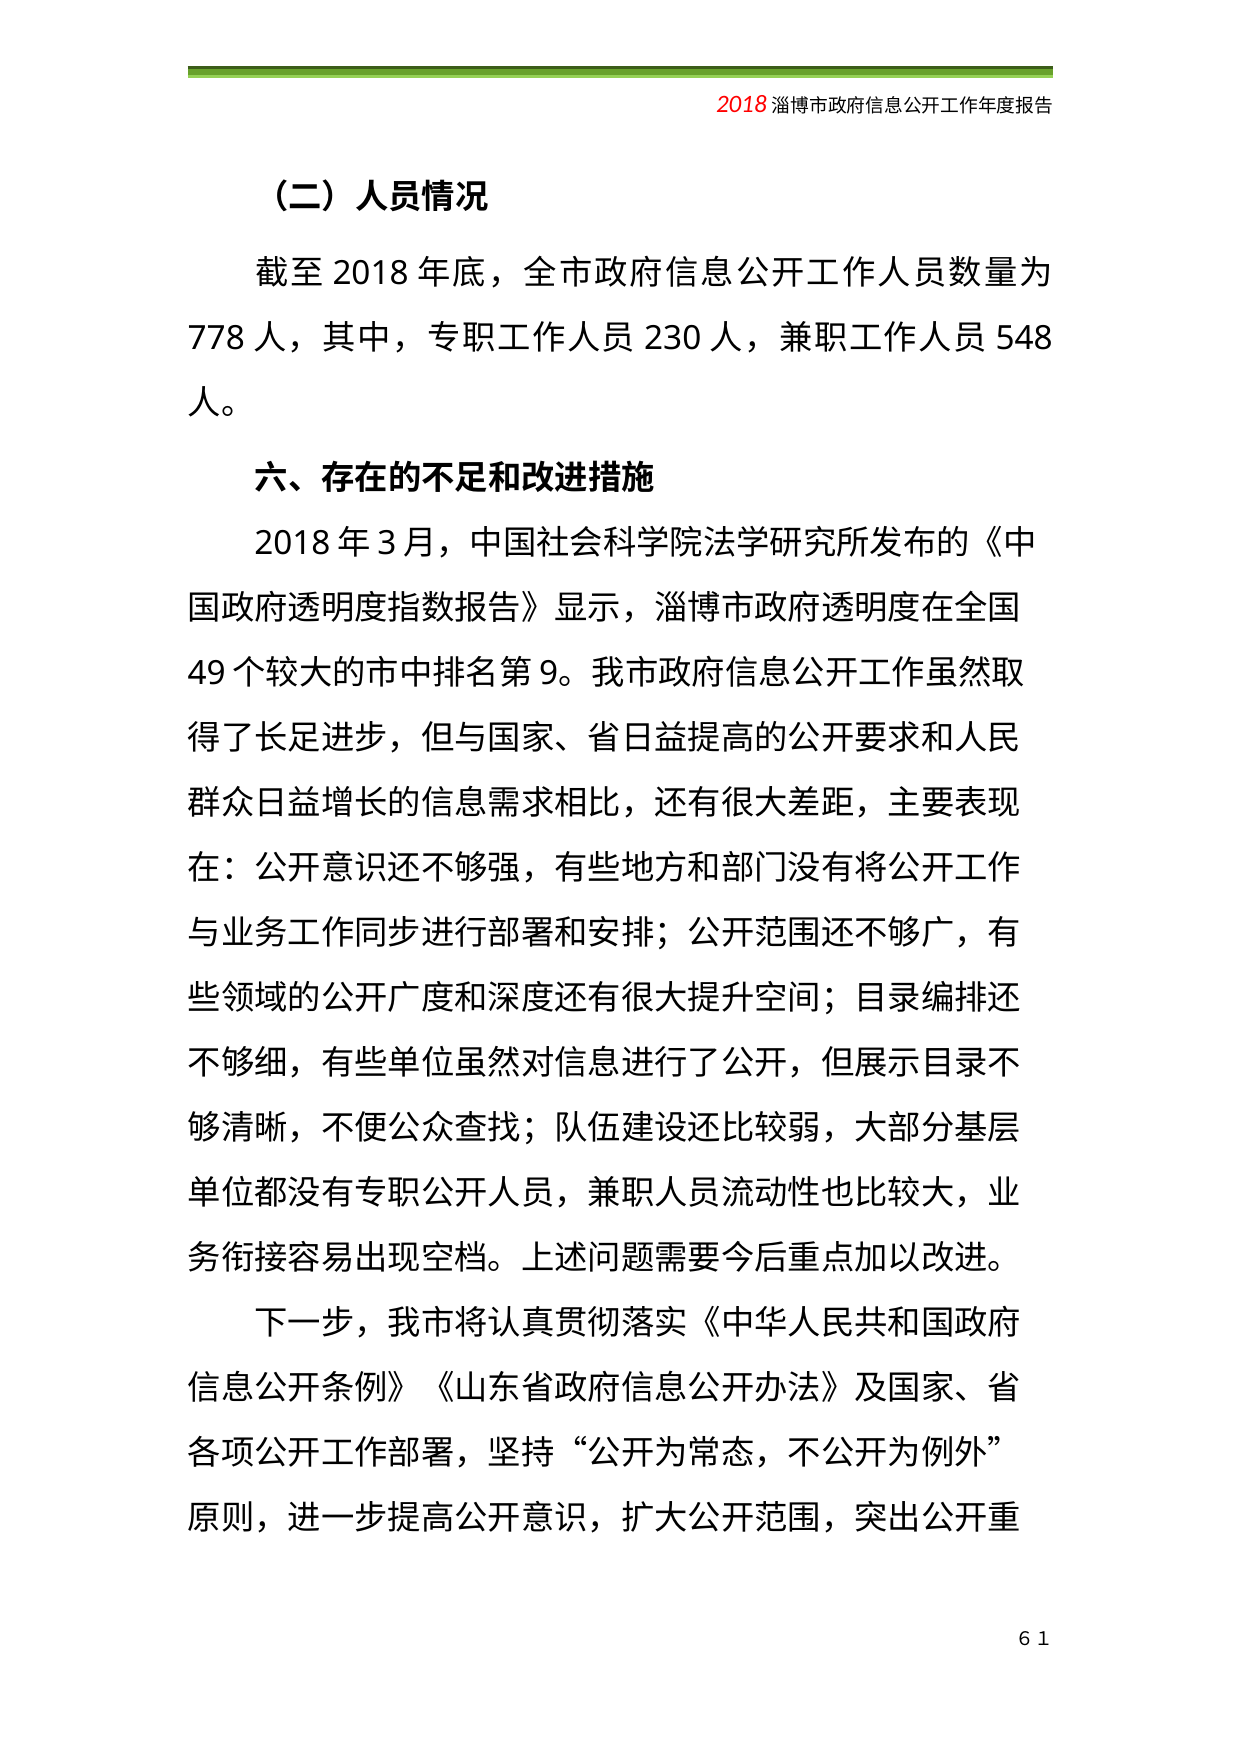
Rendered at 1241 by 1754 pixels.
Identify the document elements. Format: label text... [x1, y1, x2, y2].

text （二）人员情况 [187, 162, 1053, 227]
text 截至2018年底，全市政府信息公开工作人员数量为778人，其中，专职工作人员230人，兼职工作人员548人。 [187, 237, 1053, 432]
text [187, 1288, 1053, 1548]
text 2018年3月，中国社会科学院法学研究所发布的《中国政府透明度指数报告》显示，淄博市政府透明度在全国49个较大的市中排名第9。我市政府信息公开工作虽然取得了长足进步，但与国家、省日益提高的公开要求和人民群众日益增长的信息需求相比，还有很大差距，主要表现在：公开意识还不够强，有些地方和部门没有将公开工作与业务工作同步进行部署和安排；公开范围还不够广，有些领域的公开广度和深度还有很大提升空间；目录编排还不够细，有些单位虽然对信息进行了公开，但展示目录不够清晰，不便公众查找；队伍建设还比较弱，大部分基层单位都没有专职公开人员，兼职人员流动性也比较大，业务衔接容易出现空档。上述问题需要今后重点加以改进。 [187, 508, 1053, 1288]
text 六、存在的不足和改进措施 [187, 443, 1053, 508]
